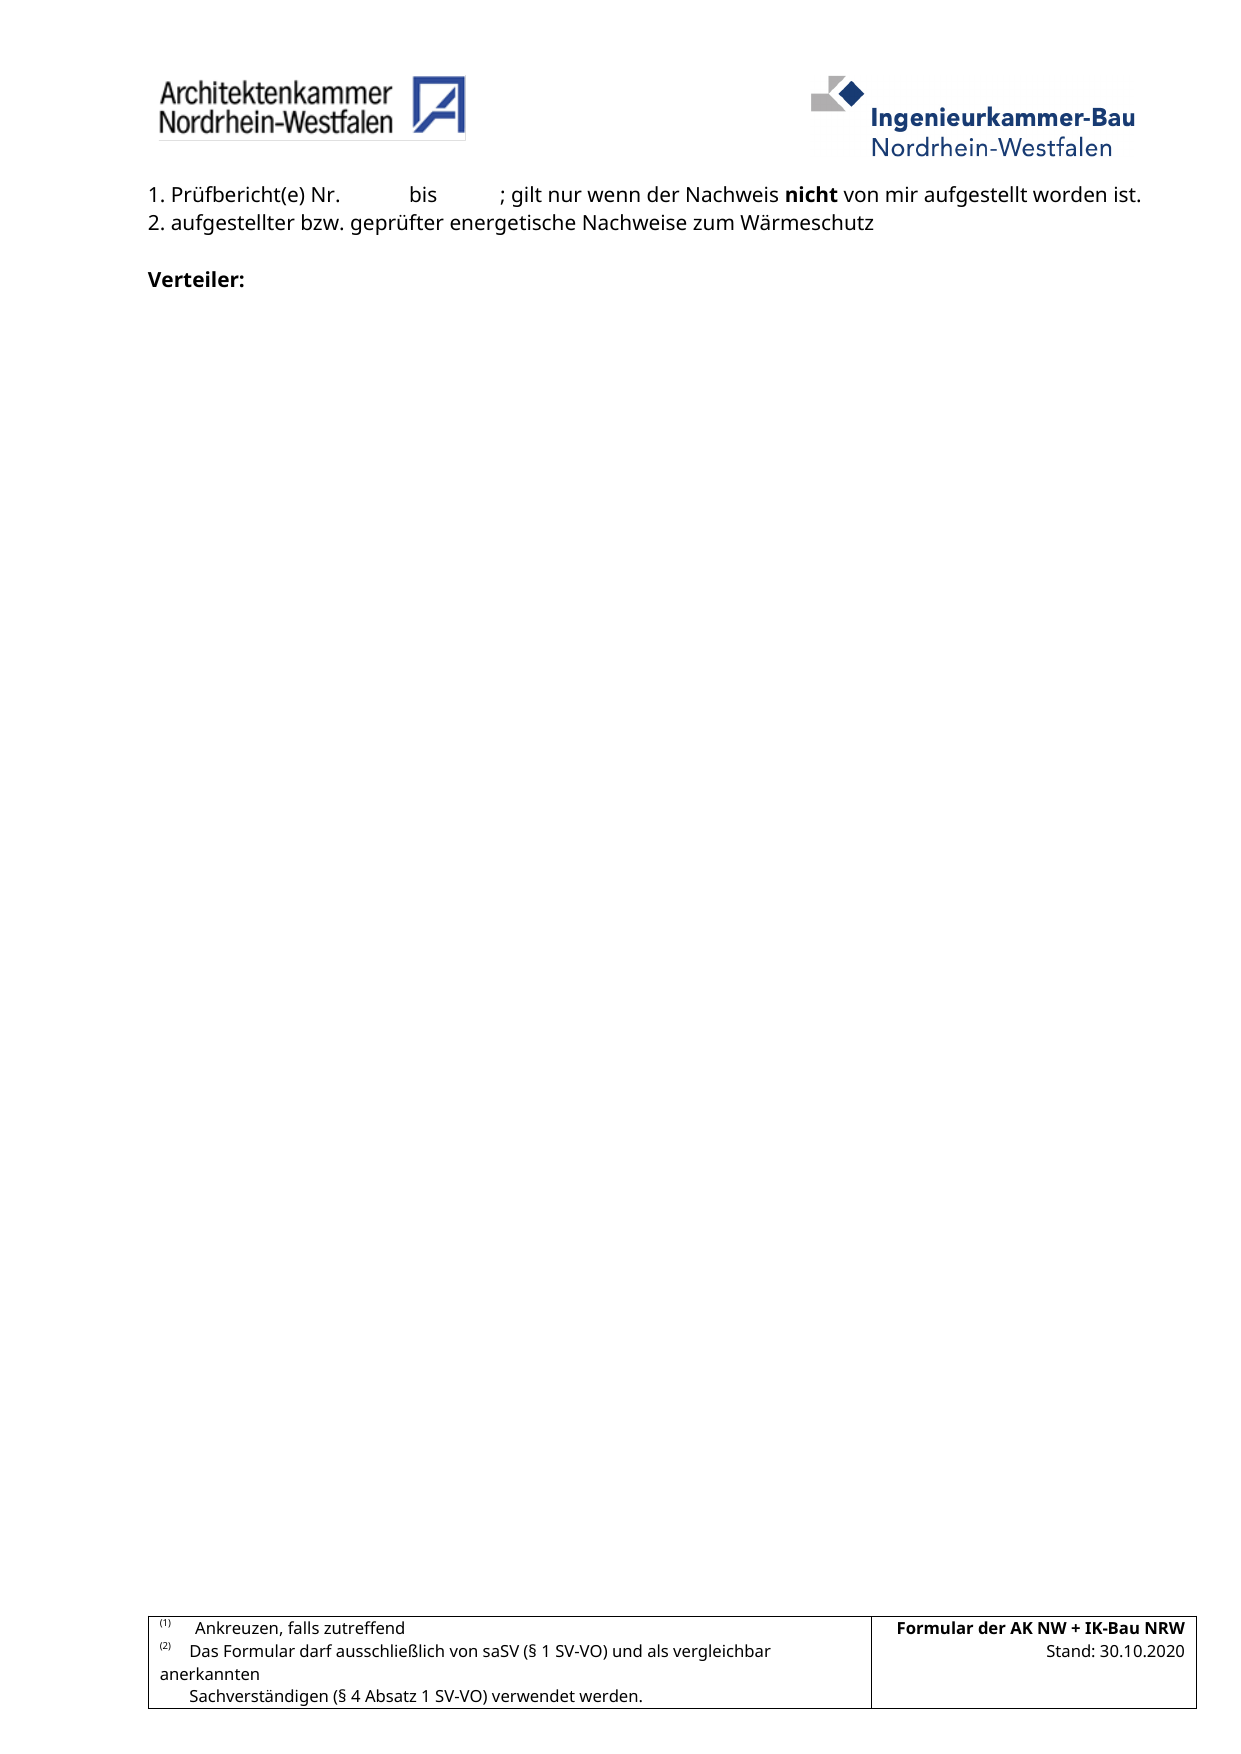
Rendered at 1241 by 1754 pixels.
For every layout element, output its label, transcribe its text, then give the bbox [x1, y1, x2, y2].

text 1. Prüfbericht(e) Nr. bis ; gilt nur wenn der Nachweis nicht von mir aufgestellt worden ist. [148, 180, 1152, 208]
picture [158, 75, 467, 142]
picture [809, 75, 1135, 157]
text Verteiler: [148, 265, 1152, 293]
text 2. aufgestellter bzw. geprüfter energetische Nachweise zum Wärmeschutz [148, 208, 1152, 237]
